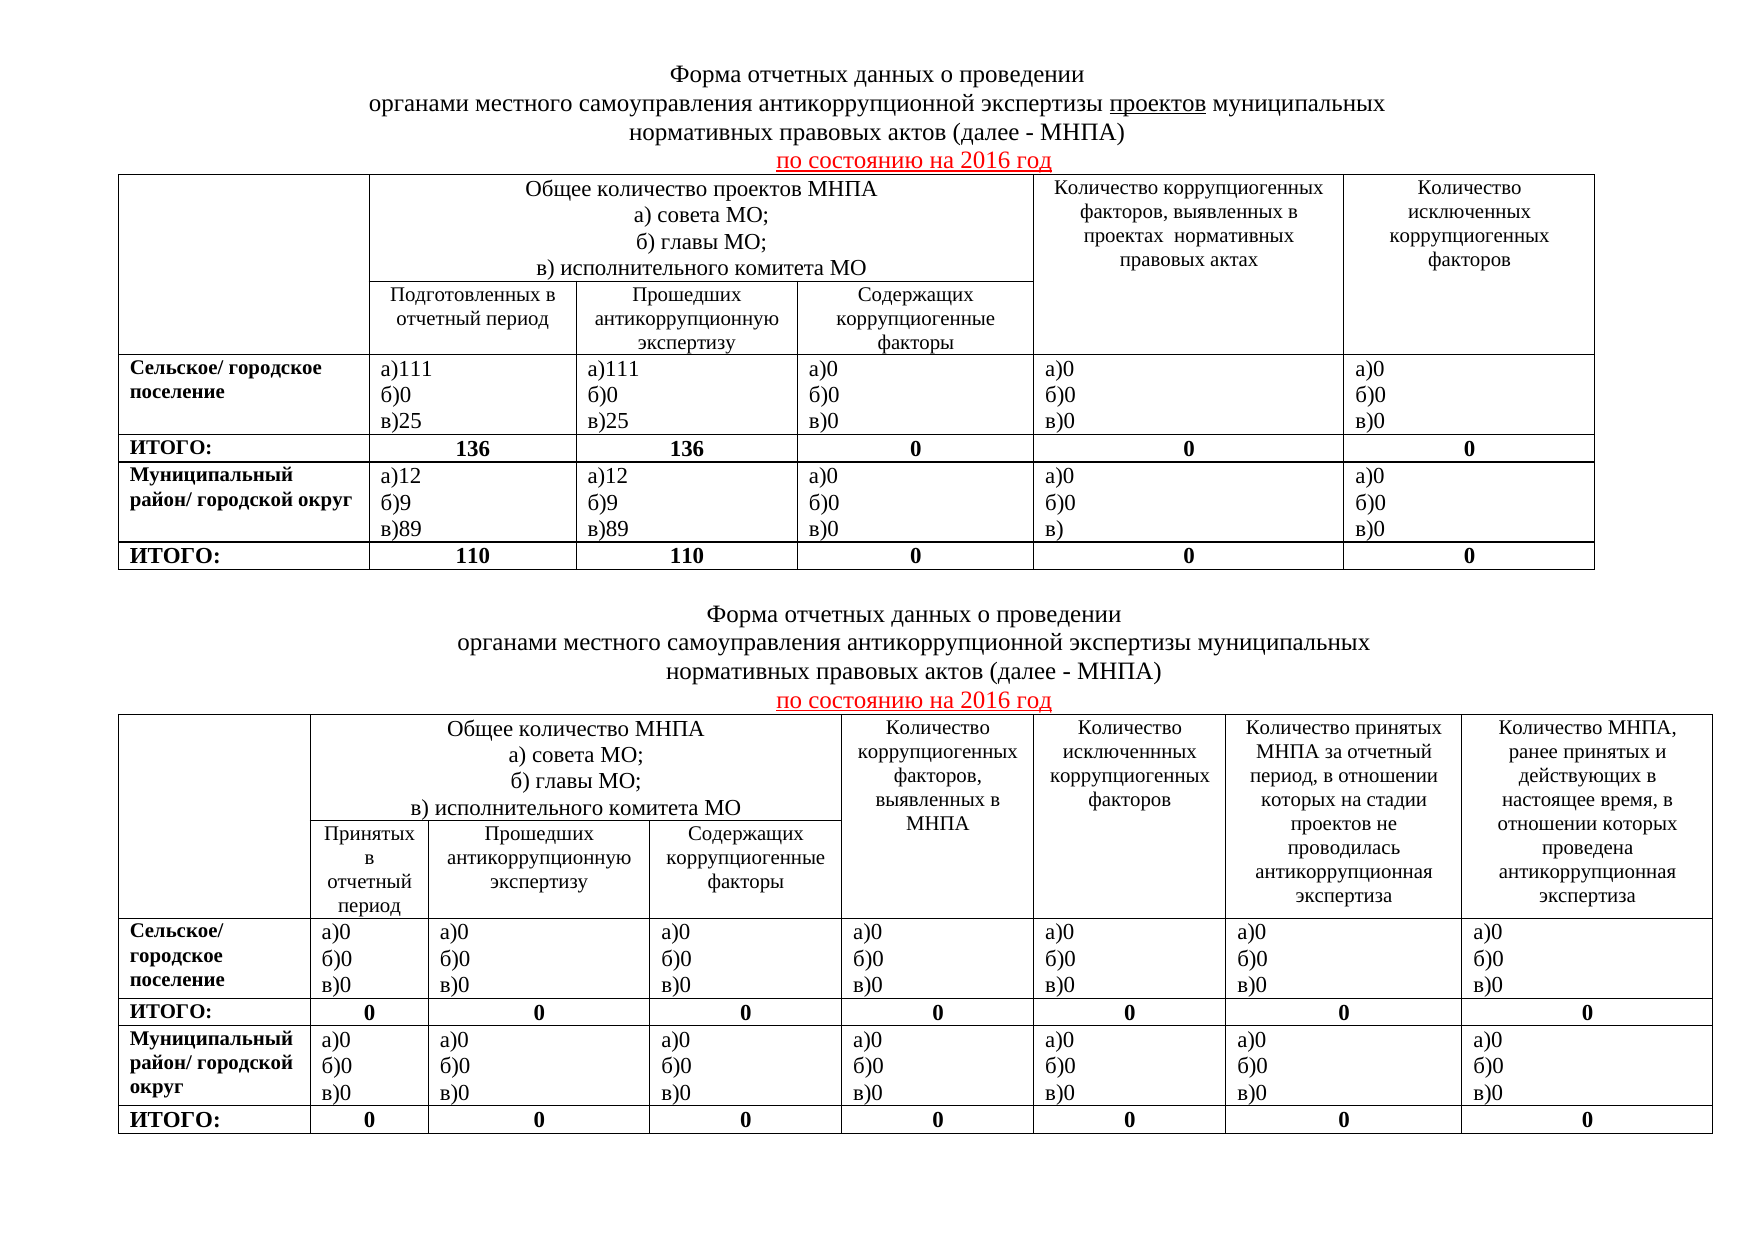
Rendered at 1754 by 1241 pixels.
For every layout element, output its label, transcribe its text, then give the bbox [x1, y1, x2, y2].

text по состоянию на 2016 год [118, 145, 1636, 174]
table_cell а)0 б)0 в)0 [311, 1026, 428, 1105]
table_cell а)0 б)0 в)0 [1344, 355, 1594, 434]
table_cell а)111 б)0 в)25 [577, 355, 797, 434]
text Форма отчетных данных о проведении [118, 59, 1636, 88]
table_cell Подготовленных в отчетный период [370, 282, 576, 354]
table_cell а)0 б)0 в)0 [842, 1026, 1033, 1105]
table_cell 0 [650, 1106, 841, 1132]
table_cell а)0 б)0 в) [1034, 463, 1343, 541]
table_header Общее количество МНПА а) совета МО; б) главы МО; в) исполнительного комитета МО [311, 715, 841, 820]
table_cell Содержащих коррупциогенные факторы [798, 282, 1033, 354]
table_cell Прошедших антикоррупционную экспертизу [577, 282, 797, 354]
table_header [119, 175, 369, 354]
table_cell 0 [1034, 435, 1343, 461]
table_cell 0 [1034, 543, 1343, 569]
table_header Количество МНПА, ранее принятых и действующих в настоящее время, в отношении которых проведена антикоррупционная экспертиза [1462, 715, 1712, 917]
table_cell а)0 б)0 в)0 [1226, 1026, 1461, 1105]
table_cell 0 [1034, 1106, 1225, 1132]
table_cell 0 [842, 1106, 1033, 1132]
text нормативных правовых актов (далее - МНПА) [118, 656, 1636, 685]
table_cell 0 [311, 1106, 428, 1132]
table_header [119, 715, 310, 917]
table_cell Содержащих коррупциогенные факторы [650, 821, 841, 917]
table_cell а)0 б)0 в)0 [1226, 919, 1461, 997]
table_cell ИТОГО: [119, 1106, 310, 1132]
table_cell 0 [1226, 999, 1461, 1025]
table_header Общее количество проектов МНПА а) совета МО; б) главы МО; в) исполнительного комитета МО [370, 175, 1033, 281]
table_cell 110 [577, 543, 797, 569]
table_cell ИТОГО: [119, 435, 369, 461]
table_cell ИТОГО: [119, 999, 310, 1025]
table_cell а)0 б)0 в)0 [798, 463, 1033, 541]
table_header Количество коррупциогенных факторов, выявленных в проектах нормативных правовых актах [1034, 175, 1343, 354]
table_cell ИТОГО: [119, 543, 369, 569]
text нормативных правовых актов (далее - МНПА) [118, 117, 1636, 145]
text Форма отчетных данных о проведении [118, 599, 1636, 627]
table_cell 110 [370, 543, 576, 569]
table_cell а)0 б)0 в)0 [1034, 355, 1343, 434]
table_cell а)111 б)0 в)25 [370, 355, 576, 434]
table_cell а)0 б)0 в)0 [1462, 1026, 1712, 1105]
table_cell Муниципальный район/ городской округ [119, 1026, 310, 1105]
table_cell 136 [577, 435, 797, 461]
table_cell 0 [1462, 999, 1712, 1025]
table_cell 136 [370, 435, 576, 461]
table_header Количество коррупциогенных факторов, выявленных в МНПА [842, 715, 1033, 917]
table_cell а)0 б)0 в)0 [798, 355, 1033, 434]
text органами местного самоуправления антикоррупционной экспертизы муниципальных [118, 627, 1636, 656]
table_cell Муниципальный район/ городской округ [119, 463, 369, 541]
text органами местного самоуправления антикоррупционной экспертизы проектов муниципальных [118, 88, 1636, 117]
table_cell 0 [1344, 543, 1594, 569]
table_cell 0 [650, 999, 841, 1025]
table_cell а)0 б)0 в)0 [1344, 463, 1594, 541]
table_header Количество принятых МНПА за отчетный период, в отношении которых на стадии проектов не проводилась антикоррупционная экспертиза [1226, 715, 1461, 917]
table_cell а)12 б)9 в)89 [577, 463, 797, 541]
table_cell Сельское/ городское поселение [119, 355, 369, 434]
table_header Количество исключенных коррупциогенных факторов [1344, 175, 1594, 354]
table_cell 0 [429, 999, 649, 1025]
table_cell а)0 б)0 в)0 [1034, 919, 1225, 997]
table_cell 0 [1226, 1106, 1461, 1132]
table_cell а)0 б)0 в)0 [650, 1026, 841, 1105]
table_cell 0 [1344, 435, 1594, 461]
table_cell а)0 б)0 в)0 [429, 919, 649, 997]
table_cell 0 [429, 1106, 649, 1132]
table_header Количество исключеннных коррупциогенных факторов [1034, 715, 1225, 917]
table_cell Принятых в отчетный период [311, 821, 428, 917]
table_cell а)0 б)0 в)0 [311, 919, 428, 997]
text по состоянию на 2016 год [118, 685, 1636, 714]
table_cell а)12 б)9 в)89 [370, 463, 576, 541]
table_cell а)0 б)0 в)0 [1034, 1026, 1225, 1105]
table_cell 0 [842, 999, 1033, 1025]
table_cell 0 [1034, 999, 1225, 1025]
table_cell Сельское/ городское поселение [119, 919, 310, 997]
table_cell а)0 б)0 в)0 [1462, 919, 1712, 997]
table_cell а)0 б)0 в)0 [842, 919, 1033, 997]
table_cell Прошедших антикоррупционную экспертизу [429, 821, 649, 917]
table_cell 0 [1462, 1106, 1712, 1132]
table_cell 0 [798, 435, 1033, 461]
table_cell 0 [311, 999, 428, 1025]
table_cell а)0 б)0 в)0 [650, 919, 841, 997]
table_cell 0 [798, 543, 1033, 569]
table_cell а)0 б)0 в)0 [429, 1026, 649, 1105]
